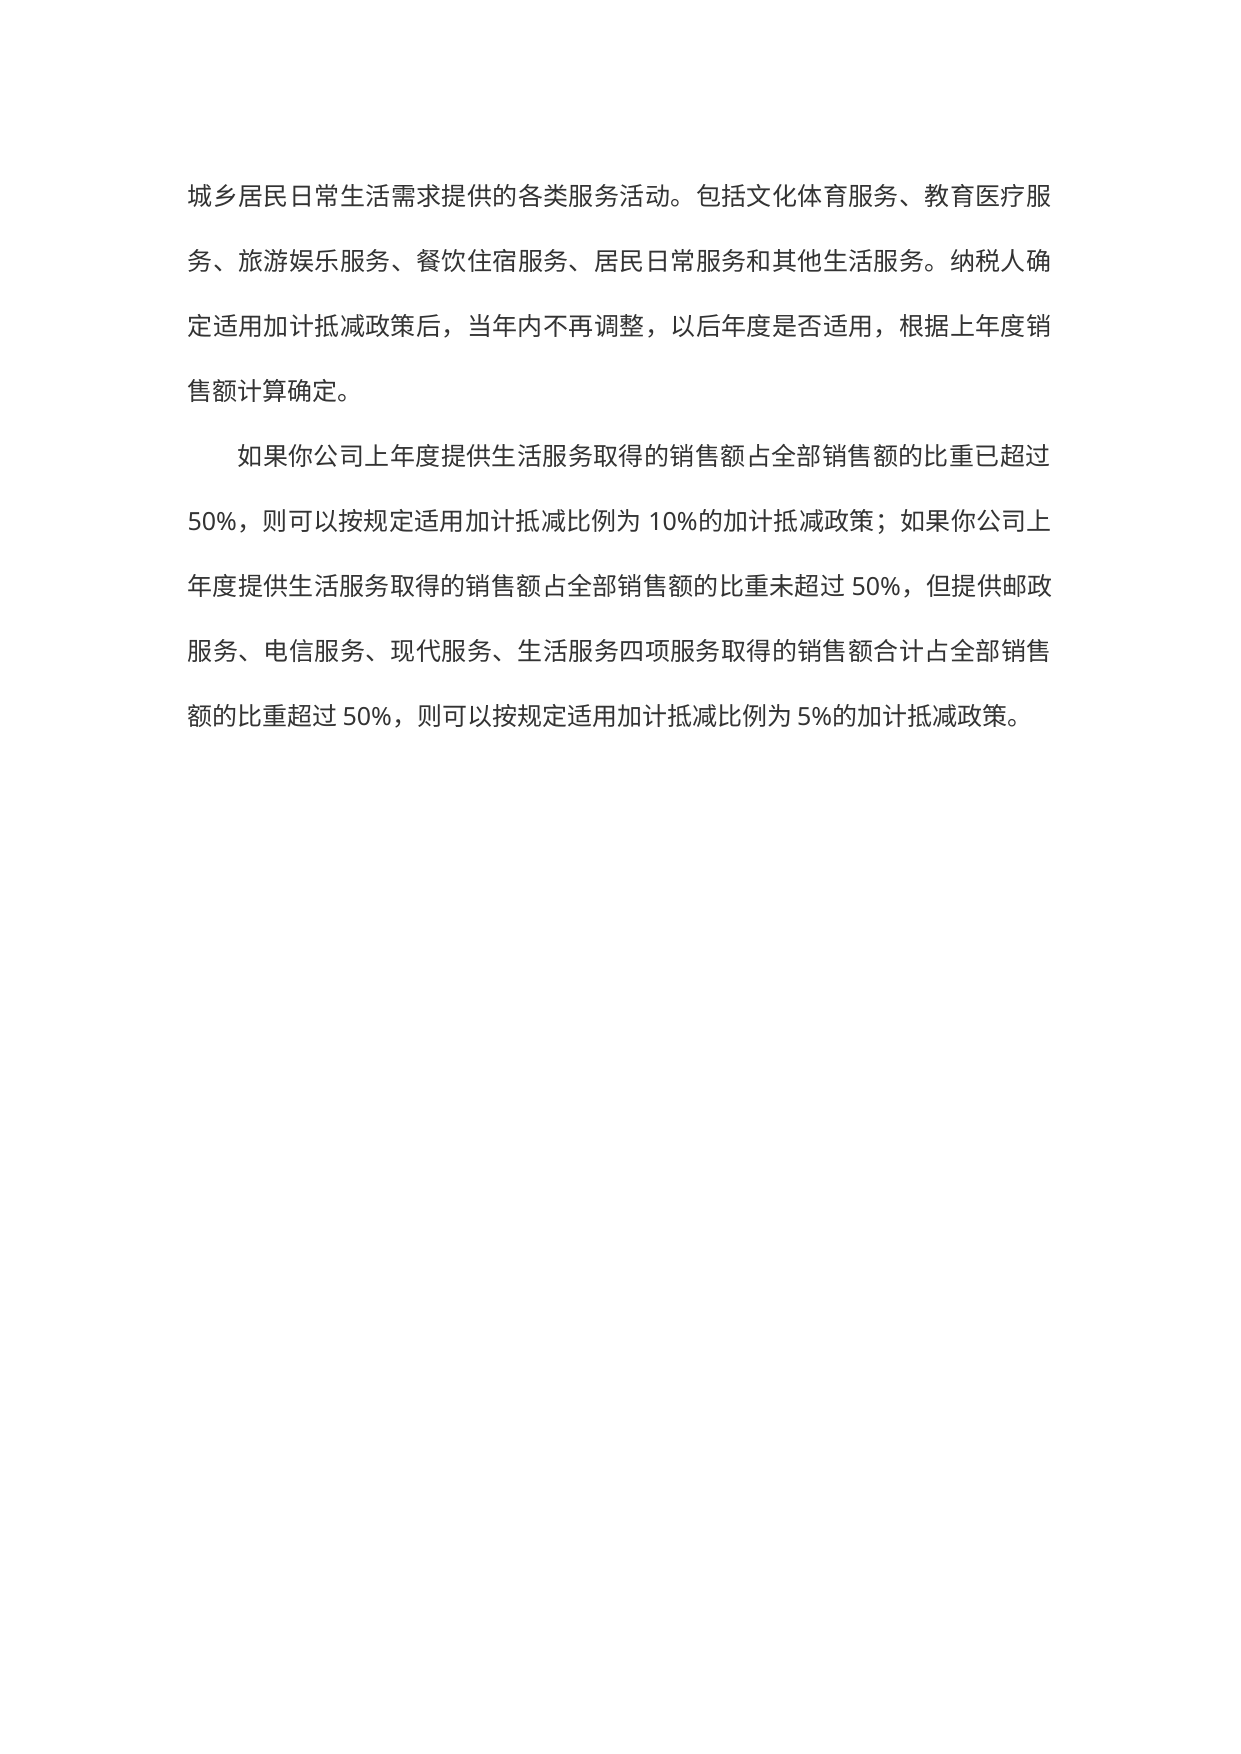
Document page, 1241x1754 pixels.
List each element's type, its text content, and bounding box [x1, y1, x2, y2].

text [187, 162, 1053, 422]
text 如果你公司上年度提供生活服务取得的销售额占全部销售额的比重已超过50%，则可以按规定适用加计抵减比例为10%的加计抵减政策；如果你公司上年度提供生活服务取得的销售额占全部销售额的比重未超过50%，但提供邮政服务、电信服务、现代服务、生活服务四项服务取得的销售额合计占全部销售额的比重超过50%，则可以按规定适用加计抵减比例为5%的加计抵减政策。 [187, 422, 1053, 747]
